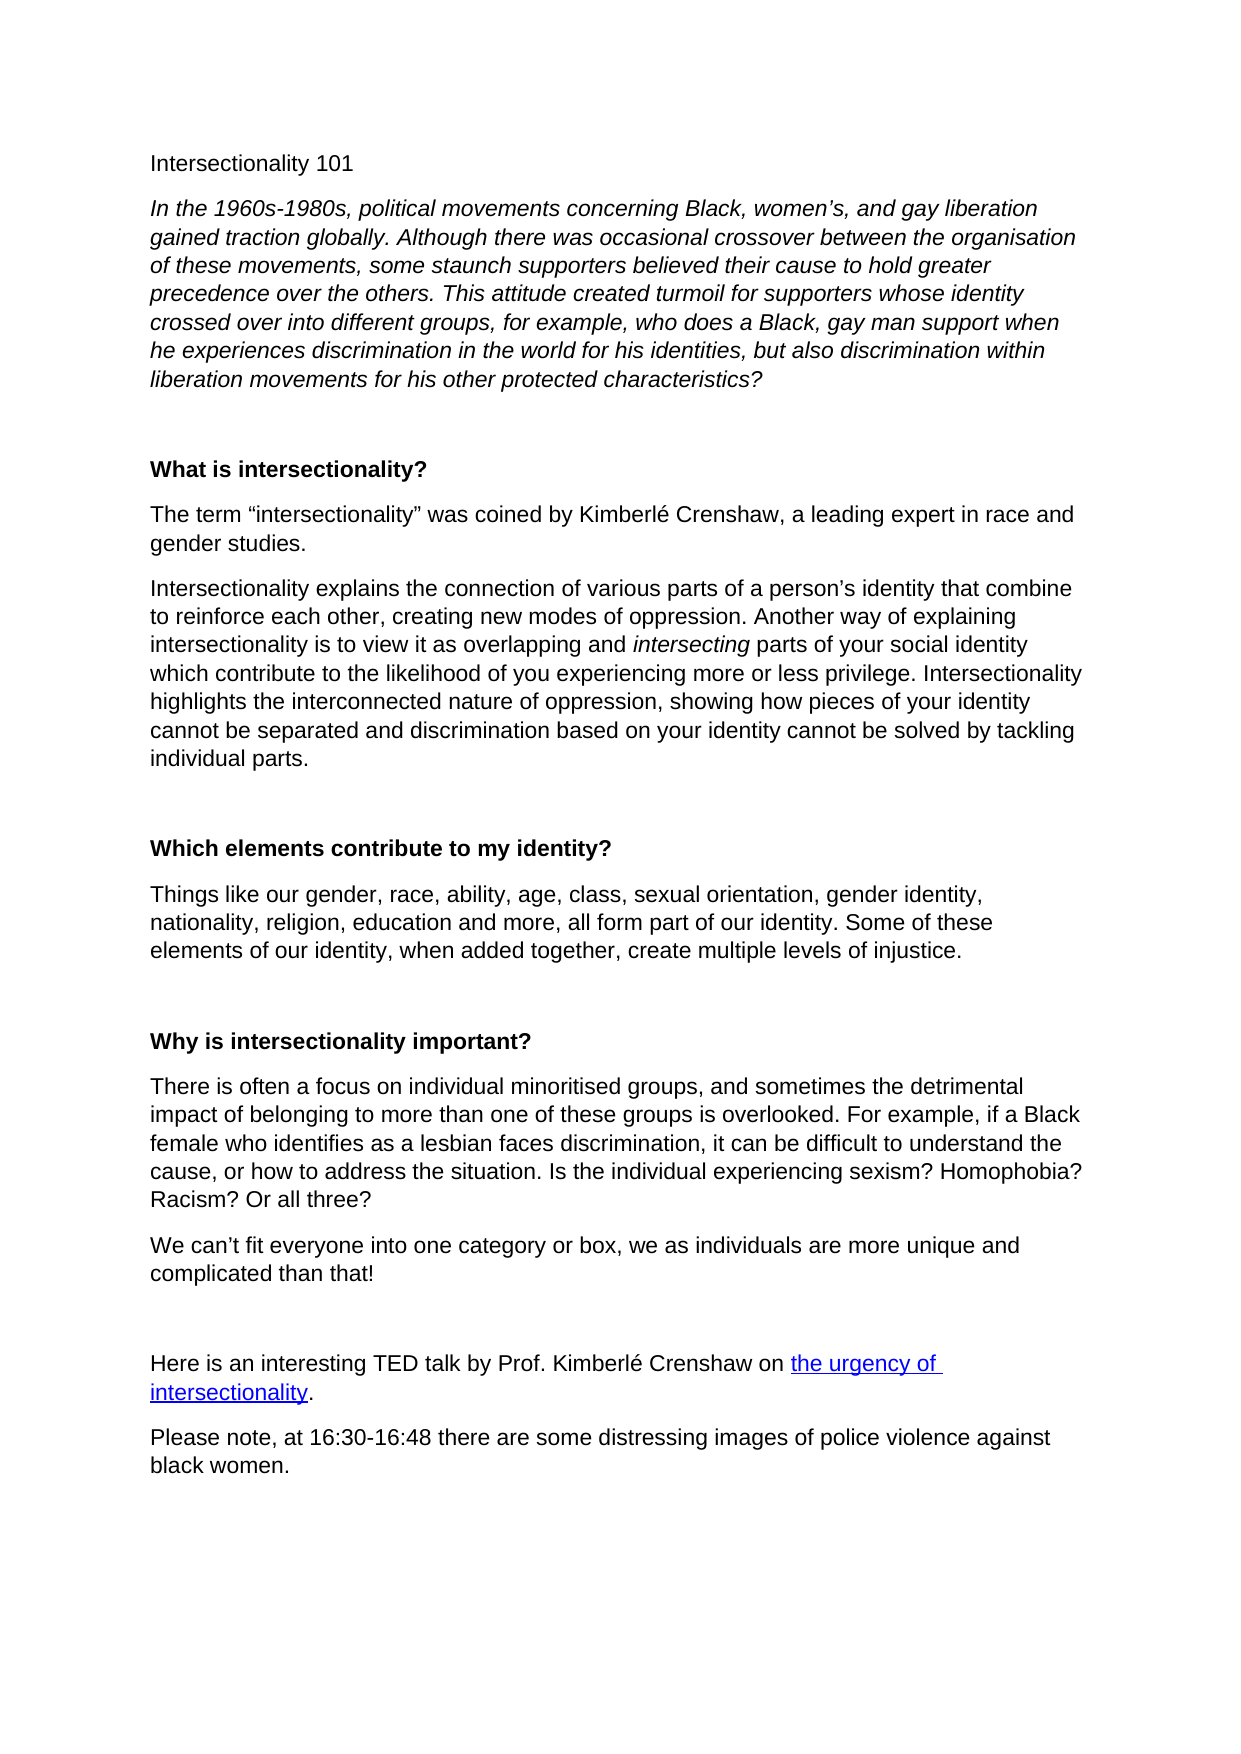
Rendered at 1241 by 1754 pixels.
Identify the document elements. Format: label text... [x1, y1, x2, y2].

text The term “intersectionality” was coined by Kimberlé Crenshaw, a leading expert in race and gender studies. [150, 501, 1090, 556]
text What is intersectionality? [150, 456, 1090, 482]
text Please note, at 16:30-16:48 there are some distressing images of police violence against black women. [150, 1424, 1090, 1478]
text There is often a focus on individual minoritised groups, and sometimes the detrimental impact of belonging to more than one of these groups is overlooked. For example, if a Black female who identifies as a lesbian faces discrimination, it can be difficult to understand the cause, or how to address the situation. Is the individual experiencing sexism? Homophobia? Racism? Or all three? [150, 1073, 1090, 1213]
text In the 1960s-1980s, political movements concerning Black, women’s, and gay liberation gained traction globally. Although there was occasional crossover between the organisation of these movements, some staunch supporters believed their cause to hold greater precedence over the others. This attitude created turmoil for supporters whose identity crossed over into different groups, for example, who does a Black, gay man support when he experiences discrimination in the world for his identities, but also discrimination within liberation movements for his other protected characteristics? [150, 195, 1090, 392]
text Things like our gender, race, ability, age, class, sexual orientation, gender identity, nationality, religion, education and more, all form part of our identity. Some of these elements of our identity, when added together, create multiple levels of injustice. [150, 881, 1090, 964]
text Which elements contribute to my identity? [150, 835, 1090, 862]
text Intersectionality explains the connection of various parts of a person’s identity that combine to reinforce each other, creating new modes of oppression. Another way of explaining intersectionality is to view it as overlapping and intersecting parts of your social identity which contribute to the likelihood of you experiencing more or less privilege. Intersectionality highlights the interconnected nature of oppression, showing how pieces of your identity cannot be separated and discrimination based on your identity cannot be solved by tackling individual parts. [150, 574, 1090, 772]
text Why is intersectionality important? [150, 1028, 1090, 1054]
text We can’t fit everyone into one category or box, we as individuals are more unique and complicated than that! [150, 1232, 1090, 1286]
text Here is an interesting TED talk by Prof. Kimberlé Crenshaw on the urgency of intersectionality. [150, 1350, 1090, 1405]
text Intersectionality 101 [150, 150, 1090, 176]
